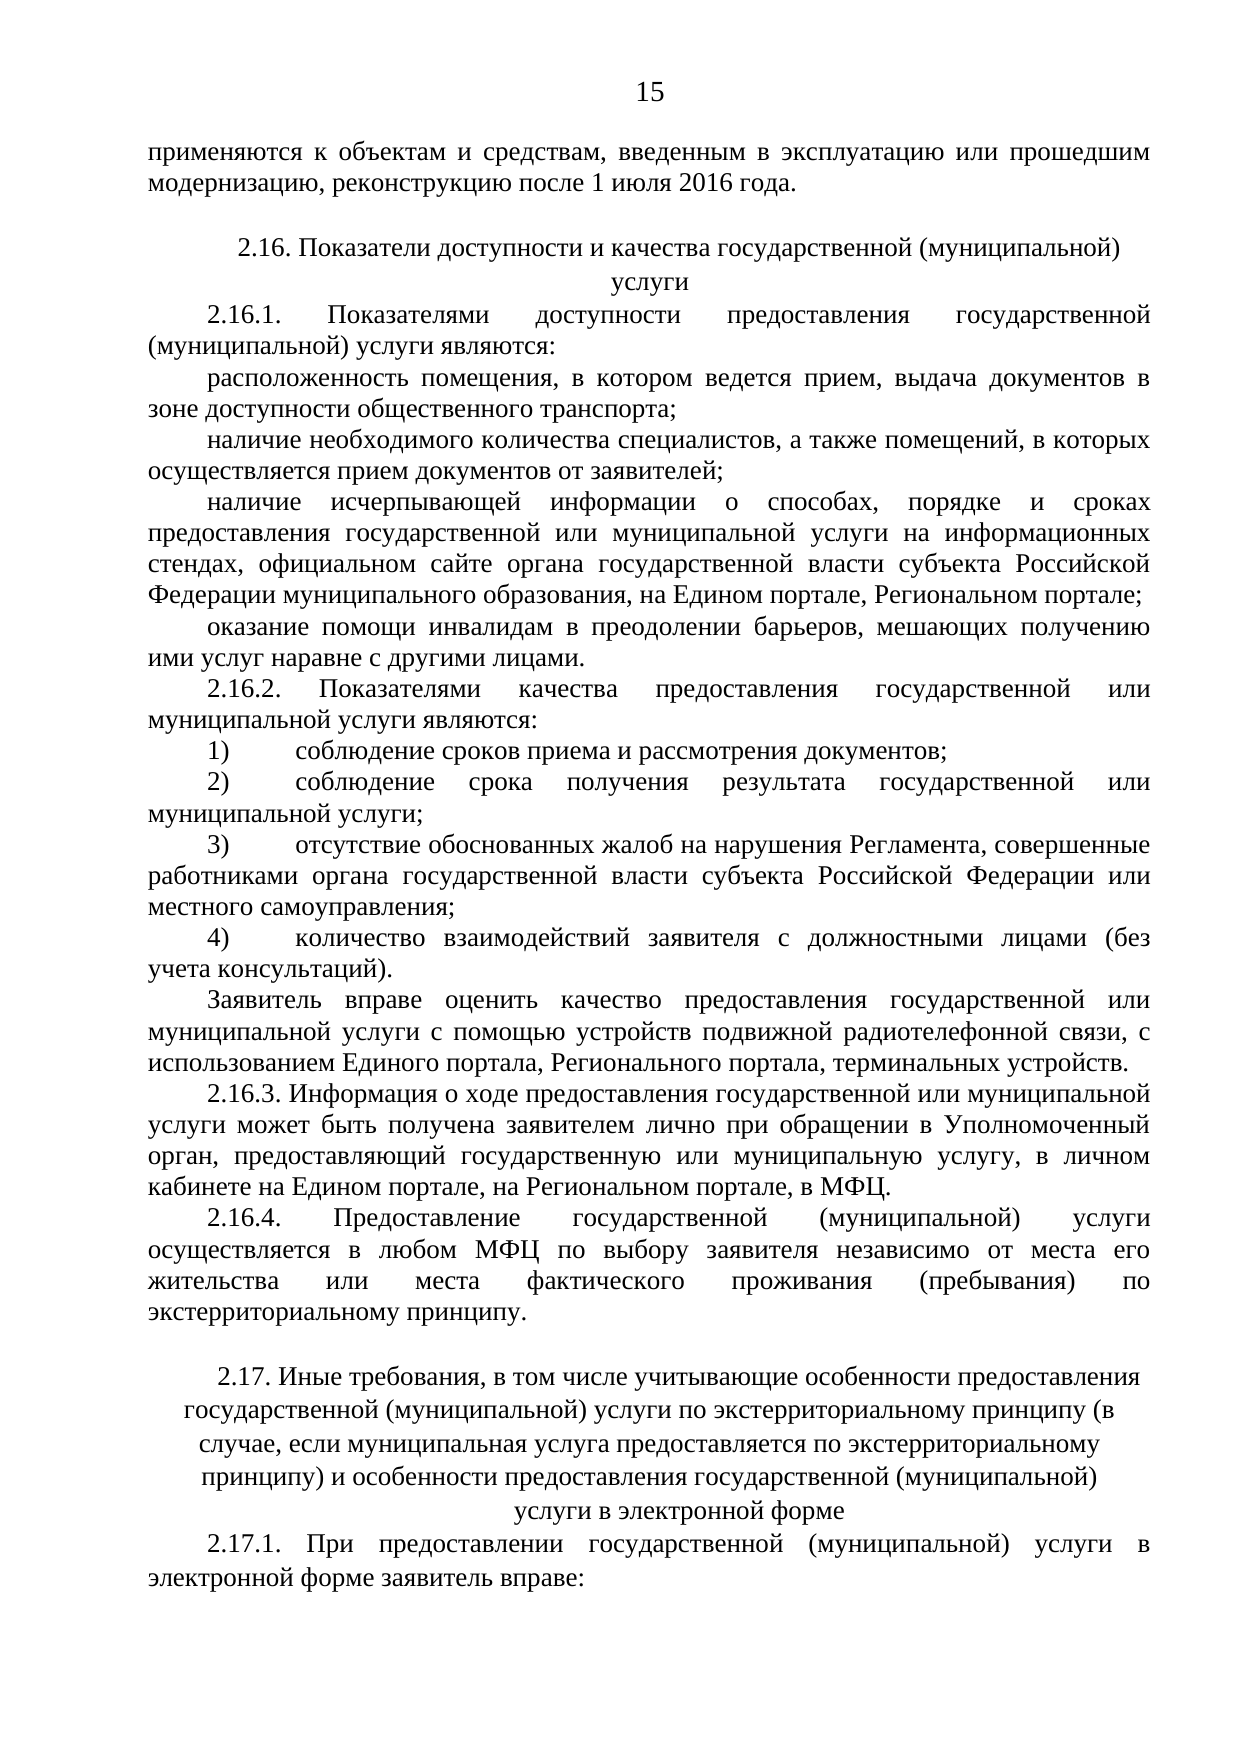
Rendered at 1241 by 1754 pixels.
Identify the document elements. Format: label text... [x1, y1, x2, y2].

text 2.16.4. Предоставление государственной (муниципальной) услуги осуществляется в любом МФЦ по выбору заявителя независимо от места его жительства или места фактического проживания (пребывания) по экстерриториальному принципу. [148, 1202, 1152, 1326]
text 2.16.3. Информация о ходе предоставления государственной или муниципальной услуги может быть получена заявителем лично при обращении в Уполномоченный орган, предоставляющий государственную или муниципальную услугу, в личном кабинете на Едином портале, на Региональном портале, в МФЦ. [148, 1077, 1152, 1202]
list соблюдение сроков приема и рассмотрения документов; [148, 734, 1152, 766]
list отсутствие обоснованных жалоб на нарушения Регламента, совершенные работниками органа государственной власти субъекта Российской Федерации или местного самоуправления; [148, 828, 1152, 921]
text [148, 135, 1152, 198]
text 2.17. Иные требования, в том числе учитывающие особенности предоставления государственной (муниципальной) услуги по экстерриториальному принципу (в случае, если муниципальная услуга предоставляется по экстерриториальному принципу) и особенности предоставления государственной (муниципальной) [148, 1360, 1152, 1491]
text 2.16.2. Показателями качества предоставления государственной или муниципальной услуги являются: [148, 672, 1152, 734]
list соблюдение срока получения результата государственной или муниципальной услуги; [148, 766, 1152, 828]
text оказание помощи инвалидам в преодолении барьеров, мешающих получению ими услуг наравне с другими лицами. [148, 610, 1152, 672]
text услуги в электронной форме [148, 1494, 1152, 1525]
text 2.16.1. Показателями доступности предоставления государственной (муниципальной) услуги являются: [148, 298, 1152, 361]
list количество взаимодействий заявителя с должностными лицами (без учета консультаций). [148, 921, 1152, 983]
text расположенность помещения, в котором ведется прием, выдача документов в зоне доступности общественного транспорта; [148, 361, 1152, 423]
text Заявитель вправе оценить качество предоставления государственной или муниципальной услуги с помощью устройств подвижной радиотелефонной связи, с использованием Единого портала, Регионального портала, терминальных устройств. [148, 983, 1152, 1077]
text наличие необходимого количества специалистов, а также помещений, в которых осуществляется прием документов от заявителей; [148, 423, 1152, 485]
text 2.16. Показатели доступности и качества государственной (муниципальной) услуги [148, 231, 1152, 296]
text наличие исчерпывающей информации о способах, порядке и сроках предоставления государственной или муниципальной услуги на информационных стендах, официальном сайте органа государственной власти субъекта Российской Федерации муниципального образования, на Едином портале, Региональном портале; [148, 485, 1152, 610]
text 2.17.1. При предоставлении государственной (муниципальной) услуги в электронной форме заявитель вправе: [148, 1527, 1152, 1592]
